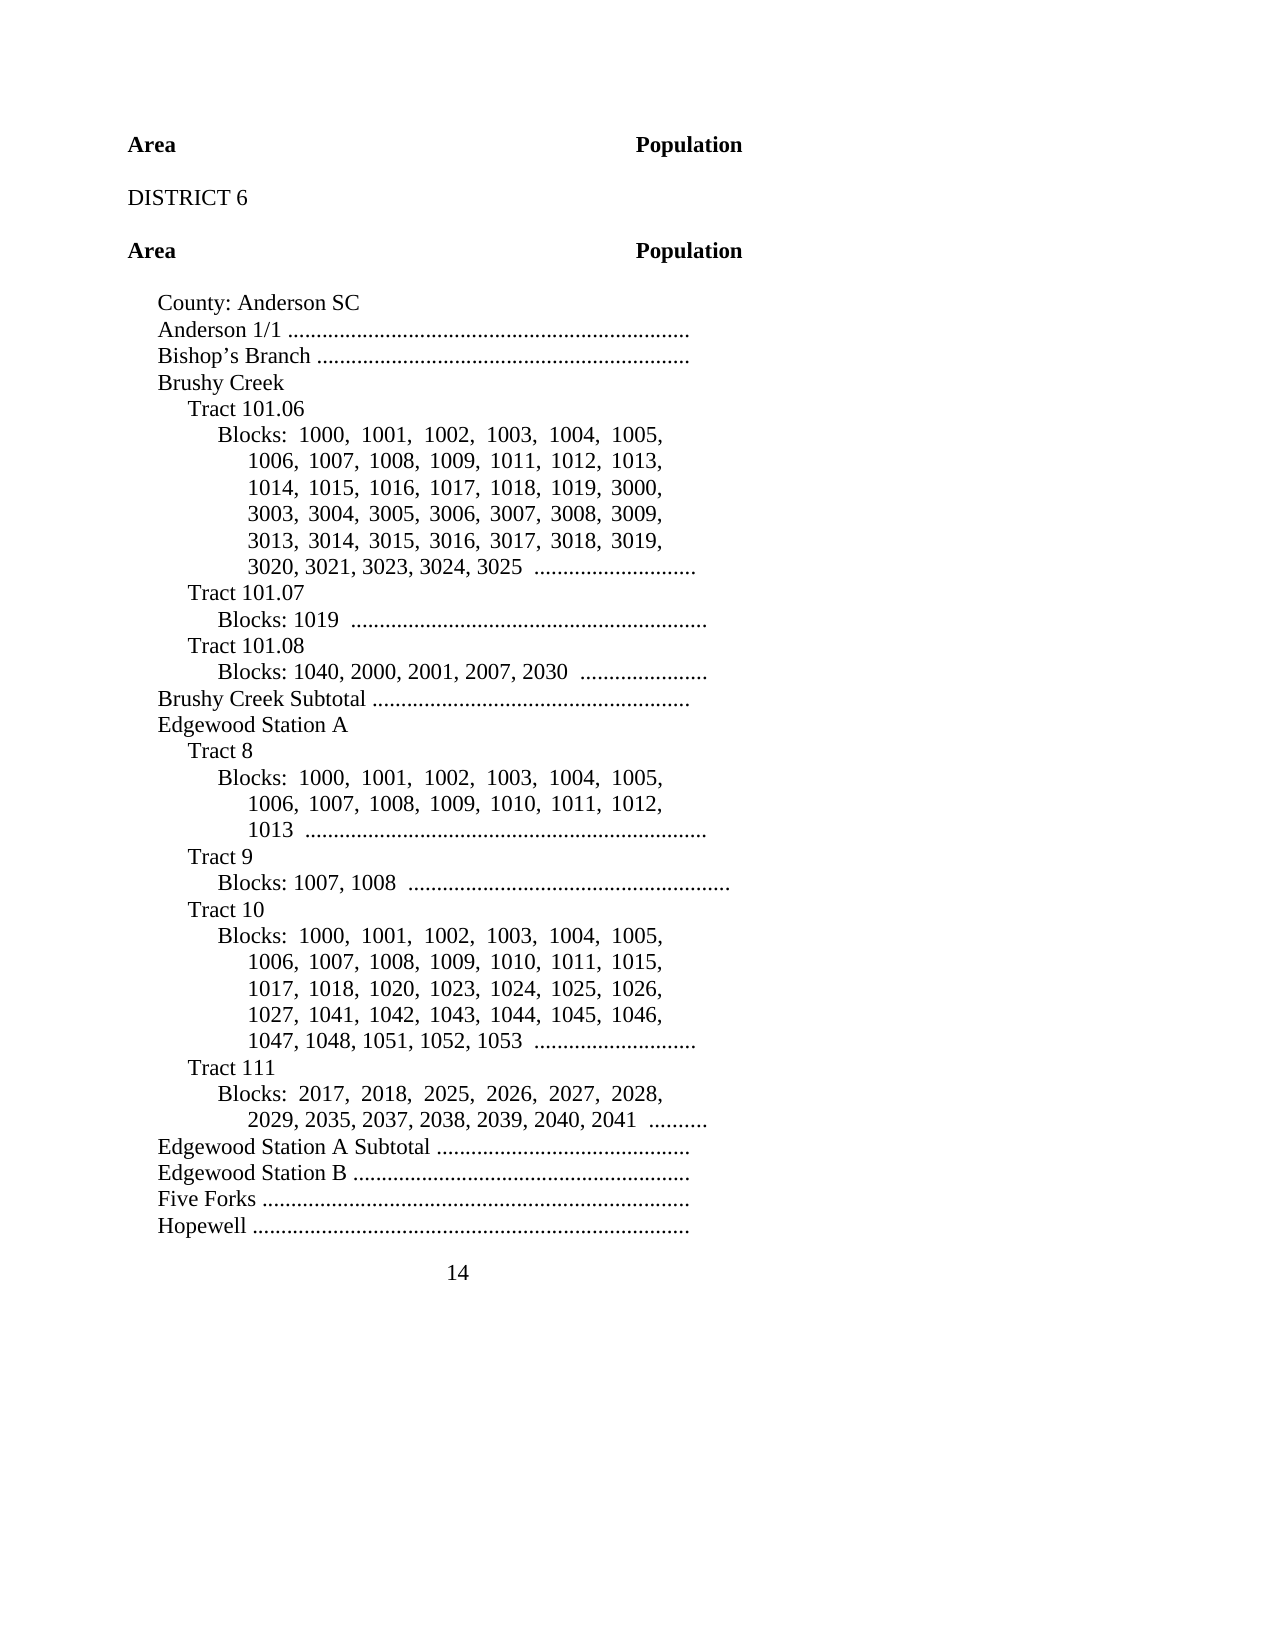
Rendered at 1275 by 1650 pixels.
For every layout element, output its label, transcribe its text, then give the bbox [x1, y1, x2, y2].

text Tract 111 [187, 1054, 787, 1080]
text Tract 101.06 [187, 395, 787, 421]
text Blocks: 1019 215 [217, 606, 663, 632]
text Tract 9 [187, 843, 787, 869]
text Five Forks 2,051 [157, 1186, 663, 1212]
text Bishop’s Branch 3,108 [157, 342, 663, 368]
text Tract 101.07 [187, 579, 787, 606]
text Tract 8 [187, 737, 787, 764]
text Blocks: 1040, 2000, 2001, 2007, 2030 616 [217, 658, 663, 685]
text Area Population [127, 237, 787, 263]
text Brushy Creek [157, 368, 663, 395]
text Blocks: 1000, 1001, 1002, 1003, 1004, 1005, 1006, 1007, 1008, 1009, 1011, 1012, 1013, 1014, 1015, 1016, 1017, 1018, 1019, 3000, 3003, 3004, 3005, 3006, 3007, 3008, 3009, 3013, 3014, 3015, 3016, 3017, 3018, 3019, 3020, 3021, 3023, 3024, 3025 2054 [217, 421, 663, 579]
text Blocks: 1000, 1001, 1002, 1003, 1004, 1005, 1006, 1007, 1008, 1009, 1010, 1011, 1012, 1013 518 [217, 764, 663, 843]
text DISTRICT 6 [127, 184, 787, 210]
text Tract 10 [187, 896, 787, 922]
text Tract 101.08 [187, 632, 787, 658]
text Edgewood Station A Subtotal 2,336 [157, 1133, 663, 1159]
text Blocks: 1007, 1008 3 [217, 869, 663, 896]
text Hopewell 2,228 [157, 1212, 663, 1238]
text County: Anderson SC [157, 289, 663, 316]
text Anderson 1/1 2,837 [157, 316, 663, 342]
text Blocks: 2017, 2018, 2025, 2026, 2027, 2028, 2029, 2035, 2037, 2038, 2039, 2040, 2041 506 [217, 1080, 663, 1133]
text Blocks: 1000, 1001, 1002, 1003, 1004, 1005, 1006, 1007, 1008, 1009, 1010, 1011, 1015, 1017, 1018, 1020, 1023, 1024, 1025, 1026, 1027, 1041, 1042, 1043, 1044, 1045, 1046, 1047, 1048, 1051, 1052, 1053 1309 [217, 922, 663, 1054]
text Edgewood Station A [157, 711, 663, 737]
text Area Population [127, 131, 787, 158]
text Brushy Creek Subtotal 2,885 [157, 685, 663, 711]
text Edgewood Station B 2,776 [157, 1159, 663, 1186]
